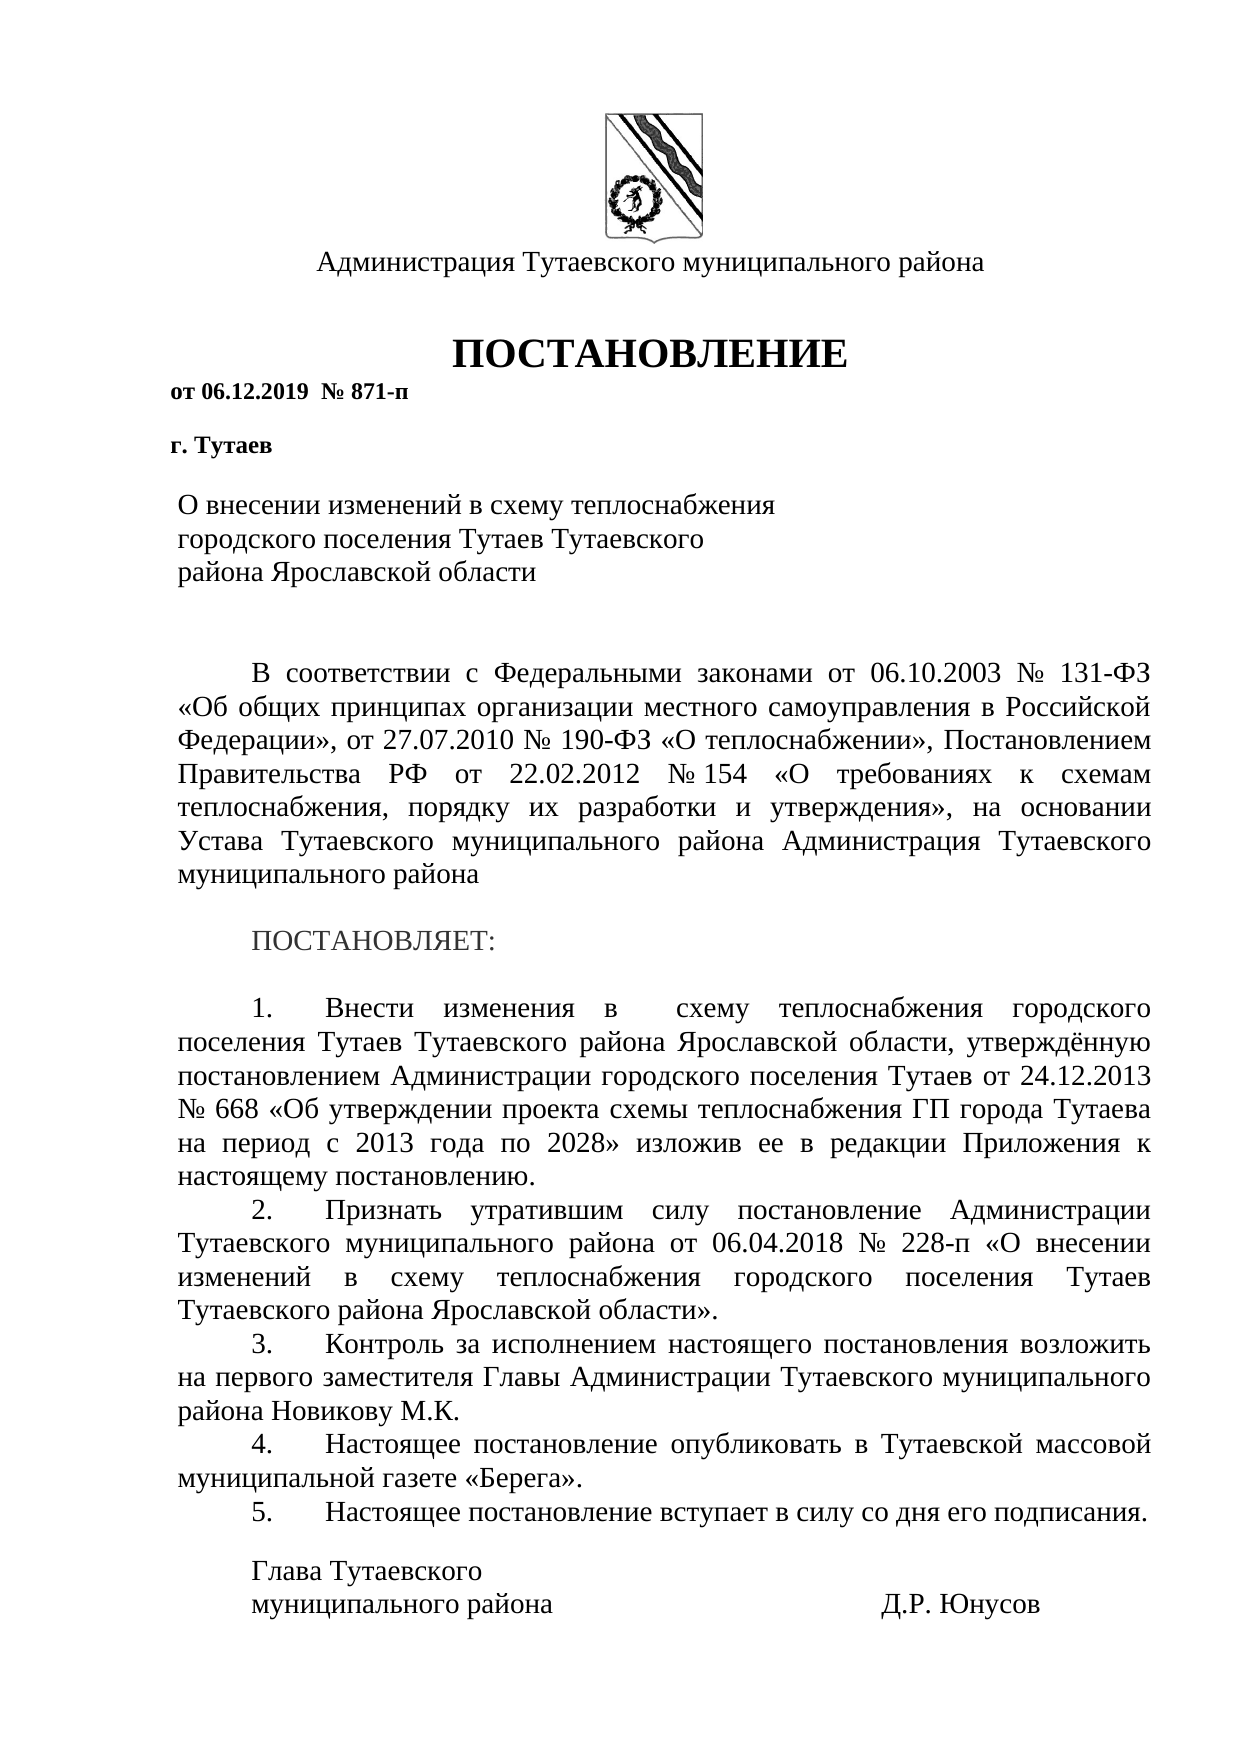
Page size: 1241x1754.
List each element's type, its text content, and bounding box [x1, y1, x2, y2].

list Настоящее постановление вступает в силу со дня его подписания. [251, 1494, 1152, 1527]
list Внести изменения в схему теплоснабжения городского поселения Тутаев Тутаевского района Ярославской области, утверждённую постановлением Администрации городского поселения Тутаев от 24.12.2013 № 668 «Об утверждении проекта схемы теплоснабжения ГП города Тутаева на период с 2013 года по 2028» изложив ее в редакции Приложения к настоящему постановлению. [177, 991, 1152, 1192]
text городского поселения Тутаев Тутаевского [177, 521, 1152, 554]
picture [604, 112, 703, 244]
text муниципального района Д.Р. Юнусов [177, 1587, 1152, 1620]
list Признать утратившим силу постановление Администрации Тутаевского муниципального района от 06.04.2018 № 228-п «О внесении изменений в схему теплоснабжения городского поселения Тутаев Тутаевского района Ярославской области». [177, 1192, 1152, 1326]
text О внесении изменений в схему теплоснабжения [177, 487, 1152, 521]
text ПОСТАНОВЛЯЕТ: [177, 923, 1152, 957]
list Настоящее постановление опубликовать в Тутаевской массовой муниципальной газете «Берега». [177, 1427, 1152, 1494]
subtitle В соответствии с Федеральными законами от 06.10.2003 № 131-ФЗ «Об общих принципах организации местного самоуправления в Российской Федерации», от 27.07.2010 № 190-ФЗ «О теплоснабжении», Постановлением Правительства РФ от 22.02.2012 № 154 «О требованиях к схемам теплоснабжения, порядку их разработки и утверждения», на основании Устава Тутаевского муниципального района Администрация Тутаевского муниципального района [177, 655, 1152, 890]
text Глава Тутаевского [177, 1553, 1152, 1587]
text района Ярославской области [177, 554, 1152, 588]
table_header Администрация Тутаевского муниципального района ПОСТАНОВЛЕНИЕ от 06.12.2019 № 871-п г. Тутаев [163, 113, 1138, 459]
list Контроль за исполнением настоящего постановления возложить на первого заместителя Главы Администрации Тутаевского муниципального района Новикову М.К. [177, 1326, 1152, 1427]
